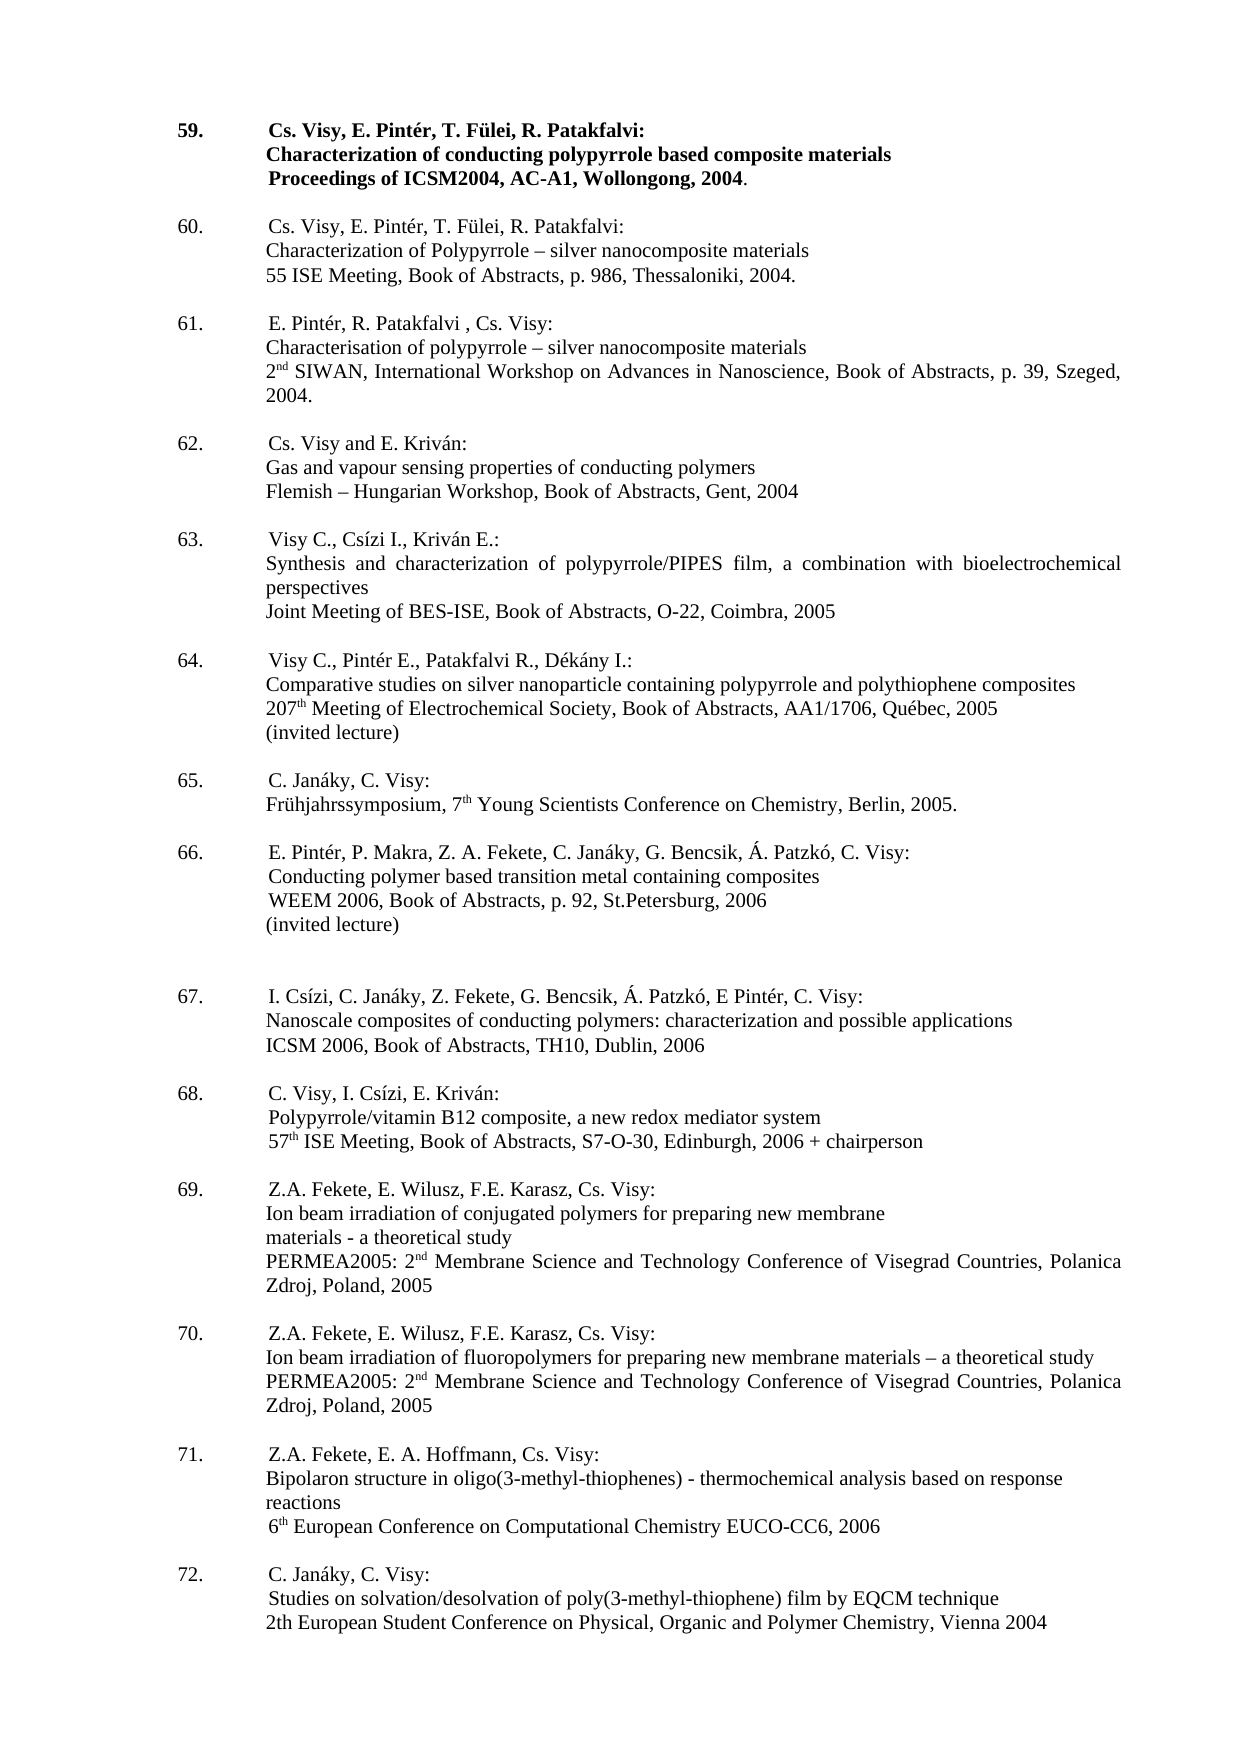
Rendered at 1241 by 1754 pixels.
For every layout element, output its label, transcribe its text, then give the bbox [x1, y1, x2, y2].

text Comparative studies on silver nanoparticle containing polypyrrole and polythiophene composites [251, 672, 1122, 696]
text 62. Cs. Visy and E. Kriván: [177, 431, 1122, 455]
text 67. I. Csízi, C. Janáky, Z. Fekete, G. Bencsik, Á. Patzkó, E Pintér, C. Visy: [177, 984, 1122, 1008]
text Characterization of Polypyrrole – silver nanocomposite materials [251, 238, 1122, 262]
text Studies on solvation/desolvation of poly(3-methyl-thiophene) film by EQCM technique [177, 1586, 1122, 1610]
text 72. C. Janáky, C. Visy: [177, 1562, 1122, 1586]
text PERMEA2005: 2nd Membrane Science and Technology Conference of Visegrad Countries, Polanica Zdroj, Poland, 2005 [266, 1249, 1122, 1297]
text Nanoscale composites of conducting polymers: characterization and possible applications [251, 1008, 1122, 1032]
text 70. Z.A. Fekete, E. Wilusz, F.E. Karasz, Cs. Visy: [177, 1321, 1122, 1345]
text 2nd SIWAN, International Workshop on Advances in Nanoscience, Book of Abstracts, p. 39, Szeged, 2004. [266, 359, 1122, 407]
text Bipolaron structure in oligo(3-methyl-thiophenes) - thermochemical analysis based on response [251, 1466, 1122, 1490]
text 68. C. Visy, I. Csízi, E. Kriván: [177, 1081, 1122, 1105]
text Polypyrrole/vitamin B12 composite, a new redox mediator system [177, 1105, 1122, 1129]
text 6th European Conference on Computational Chemistry EUCO-CC6, 2006 [177, 1514, 1122, 1538]
text WEEM 2006, Book of Abstracts, p. 92, St.Petersburg, 2006 [177, 888, 1122, 912]
text 60. Cs. Visy, E. Pintér, T. Fülei, R. Patakfalvi: [177, 214, 1122, 238]
text 65. C. Janáky, C. Visy: [177, 768, 1122, 792]
text 66. E. Pintér, P. Makra, Z. A. Fekete, C. Janáky, G. Bencsik, Á. Patzkó, C. Visy: [177, 840, 1122, 864]
text Gas and vapour sensing properties of conducting polymers [251, 455, 1122, 479]
text 207th Meeting of Electrochemical Society, Book of Abstracts, AA1/1706, Québec, 2005 [236, 696, 1122, 720]
text Ion beam irradiation of conjugated polymers for preparing new membrane [251, 1201, 1122, 1225]
text Proceedings of ICSM2004, AC-A1, Wollongong, 2004. [177, 166, 1122, 190]
text (invited lecture) [236, 720, 1122, 744]
text Conducting polymer based transition metal containing composites [177, 864, 1122, 888]
text PERMEA2005: 2nd Membrane Science and Technology Conference of Visegrad Countries, Polanica Zdroj, Poland, 2005 [266, 1369, 1122, 1417]
text 2th European Student Conference on Physical, Organic and Polymer Chemistry, Vienna 2004 [266, 1610, 1122, 1634]
text 57th ISE Meeting, Book of Abstracts, S7-O-30, Edinburgh, 2006 + chairperson [177, 1129, 1122, 1153]
text Flemish – Hungarian Workshop, Book of Abstracts, Gent, 2004 [236, 479, 1122, 503]
text Joint Meeting of BES-ISE, Book of Abstracts, O-22, Coimbra, 2005 [192, 599, 1122, 623]
text Characterisation of polypyrrole – silver nanocomposite materials [251, 335, 1122, 359]
text 63. Visy C., Csízi I., Kriván E.: [177, 527, 1122, 551]
text ICSM 2006, Book of Abstracts, TH10, Dublin, 2006 [236, 1032, 1122, 1057]
text Characterization of conducting polypyrrole based composite materials [251, 142, 1122, 166]
text materials - a theoretical study [236, 1225, 1122, 1249]
text Synthesis and characterization of polypyrrole/PIPES film, a combination with bioelectrochemical perspectives [266, 551, 1122, 599]
text reactions [236, 1490, 1122, 1514]
text (invited lecture) [236, 912, 1122, 936]
text 64. Visy C., Pintér E., Patakfalvi R., Dékány I.: [118, 647, 1122, 672]
text Frühjahrssymposium, 7th Young Scientists Conference on Chemistry, Berlin, 2005. [251, 792, 1122, 816]
text 59. Cs. Visy, E. Pintér, T. Fülei, R. Patakfalvi: [177, 118, 1122, 142]
text Ion beam irradiation of fluoropolymers for preparing new membrane materials – a theoretical study [251, 1345, 1122, 1369]
text 71. Z.A. Fekete, E. A. Hoffmann, Cs. Visy: [177, 1442, 1122, 1466]
text 61. E. Pintér, R. Patakfalvi , Cs. Visy: [177, 311, 1122, 335]
text 69. Z.A. Fekete, E. Wilusz, F.E. Karasz, Cs. Visy: [177, 1177, 1122, 1201]
text 55 ISE Meeting, Book of Abstracts, p. 986, Thessaloniki, 2004. [236, 262, 1122, 287]
